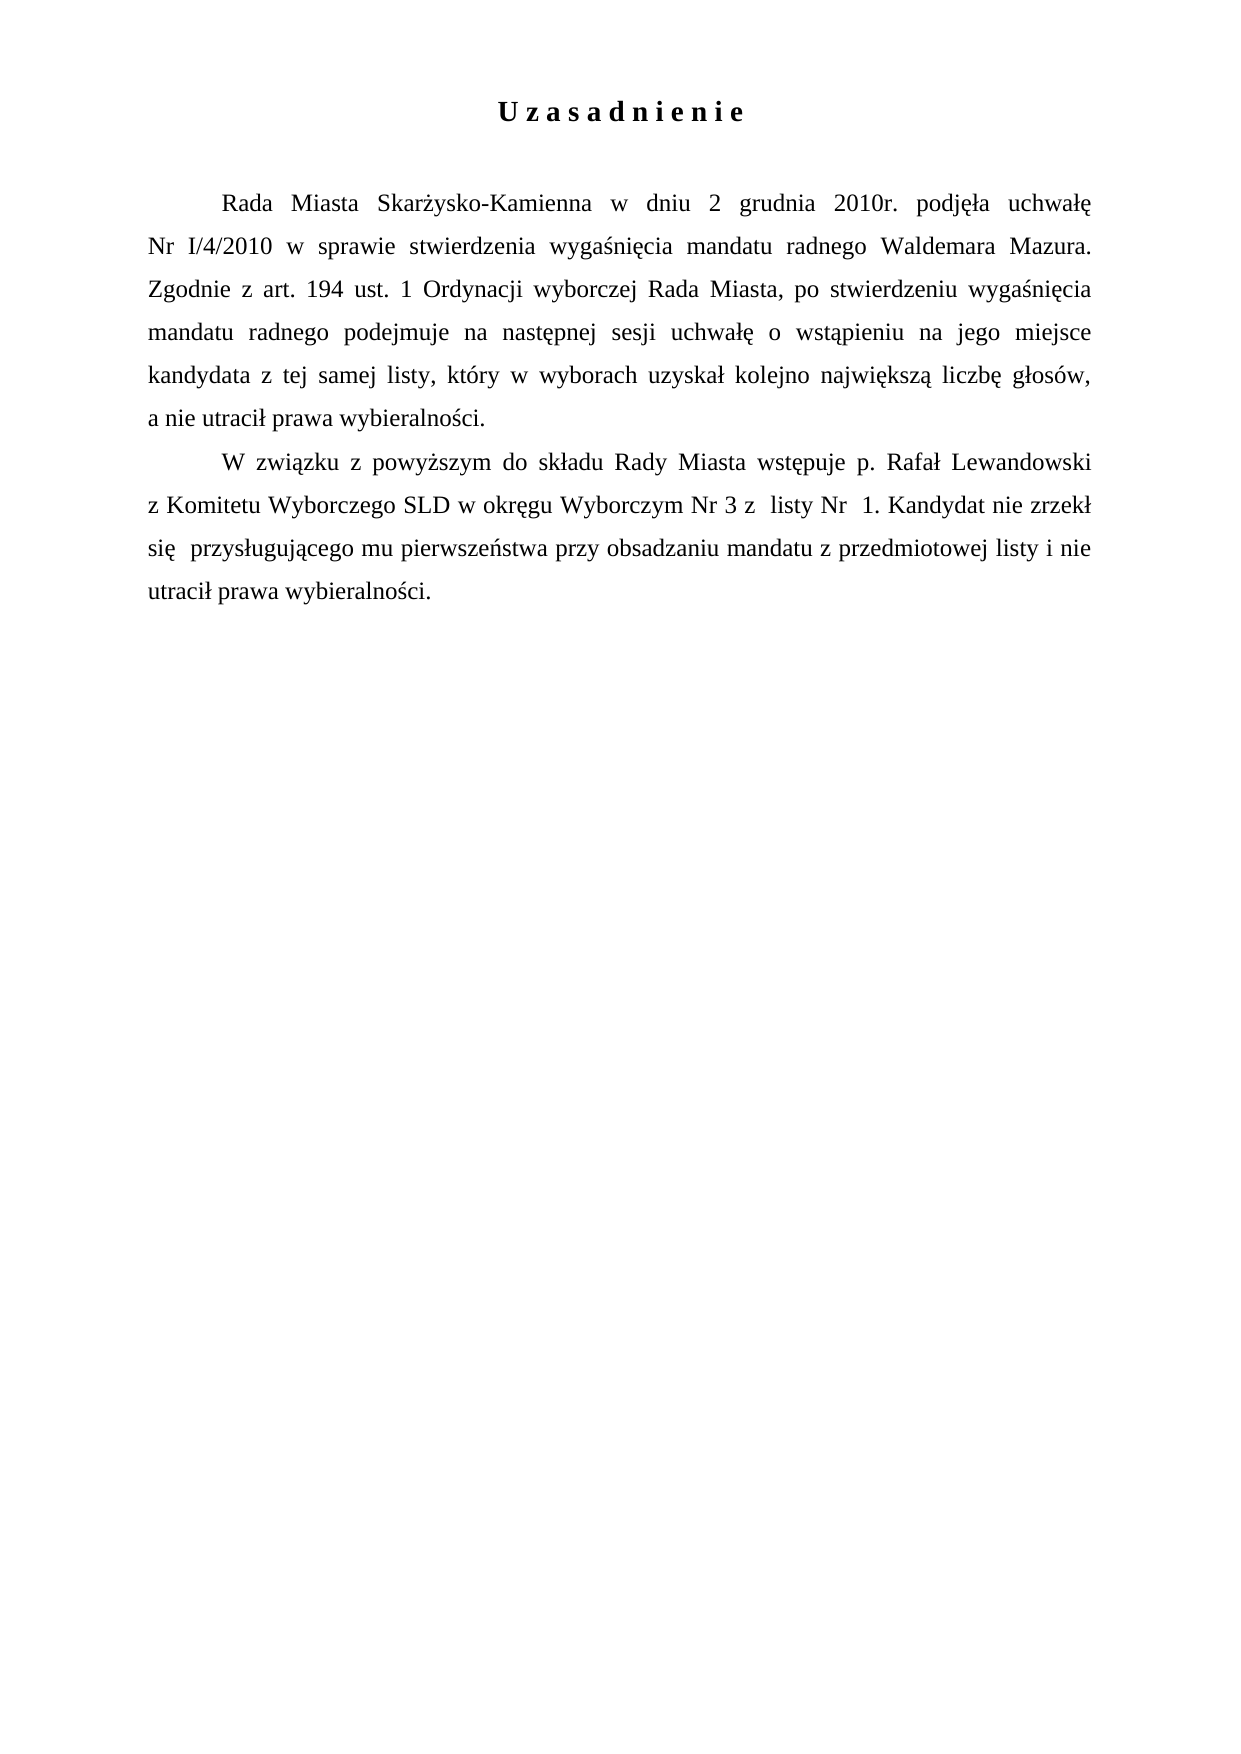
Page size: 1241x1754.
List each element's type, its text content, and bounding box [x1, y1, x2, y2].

text W związku z powyższym do składu Rady Miasta wstępuje p. Rafał Lewandowski z Komitetu Wyborczego SLD w okręgu Wyborczym Nr 3 z listy Nr 1. Kandydat nie zrzekł się przysługującego mu pierwszeństwa przy obsadzaniu mandatu z przedmiotowej listy i nie utracił prawa wybieralności. [148, 447, 1092, 605]
text U z a s a d n i e n i e [148, 94, 1092, 128]
text Rada Miasta Skarżysko-Kamienna w dniu 2 grudnia 2010r. podjęła uchwałę Nr I/4/2010 w sprawie stwierdzenia wygaśnięcia mandatu radnego Waldemara Mazura. Zgodnie z art. 194 ust. 1 Ordynacji wyborczej Rada Miasta, po stwierdzeniu wygaśnięcia mandatu radnego podejmuje na następnej sesji uchwałę o wstąpieniu na jego miejsce kandydata z tej samej listy, który w wyborach uzyskał kolejno największą liczbę głosów, a nie utracił prawa wybieralności. [148, 188, 1092, 432]
